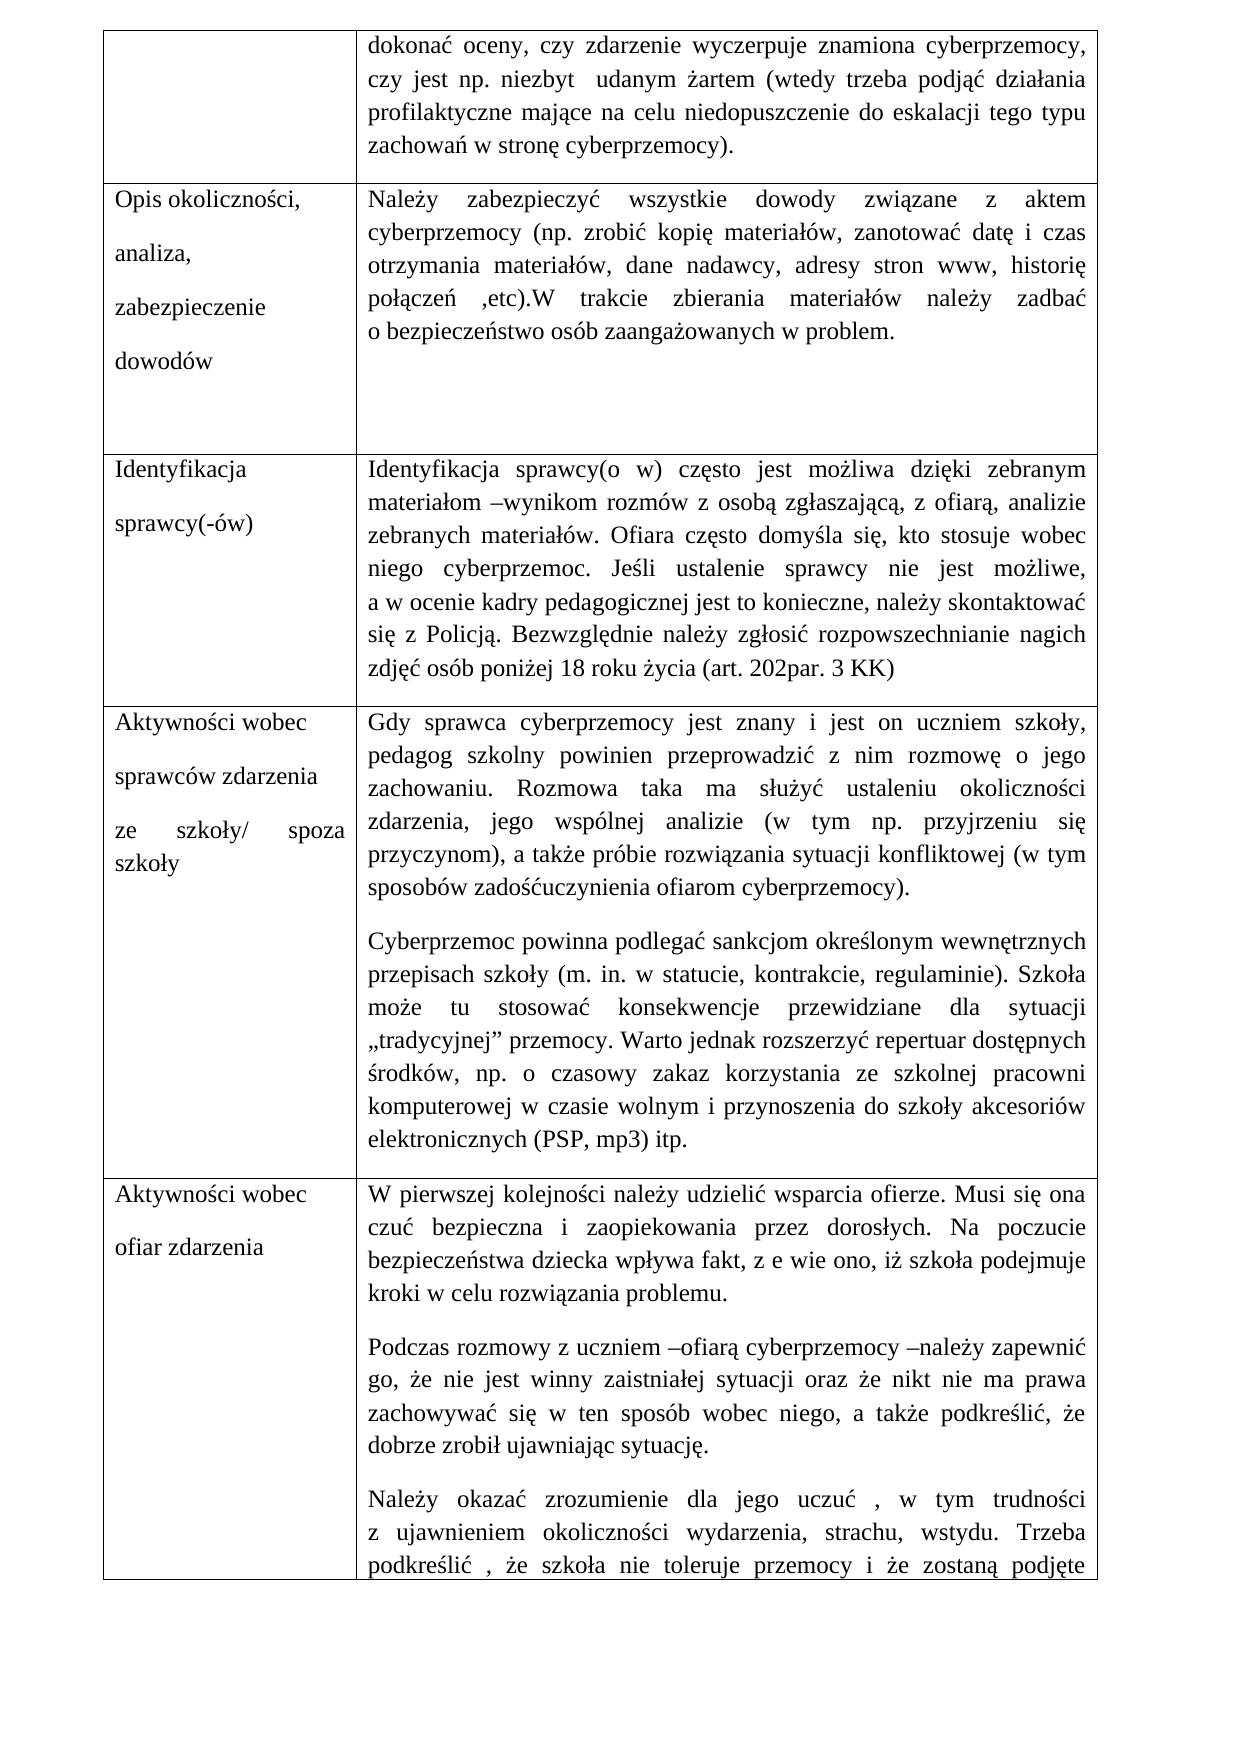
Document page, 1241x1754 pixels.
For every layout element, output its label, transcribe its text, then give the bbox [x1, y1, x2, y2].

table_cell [104, 1179, 356, 1579]
table_cell Należy zabezpieczyć wszystkie dowody związane z aktem cyberprzemocy (np. zrobić kopię materiałów, zanotować datę i czas otrzymania materiałów, dane nadawcy, adresy stron www, historię połączeń ,etc).W trakcie zbierania materiałów należy zadbać o bezpieczeństwo osób zaangażowanych w problem. [357, 184, 1097, 453]
table_cell Identyfikacja sprawcy(o w) często jest możliwa dzięki zebranym materiałom –wynikom rozmów z osobą zgłaszającą, z ofiarą, analizie zebranych materiałów. Ofiara często domyśla się, kto stosuje wobec niego cyberprzemoc. Jeśli ustalenie sprawcy nie jest możliwe, a w ocenie kadry pedagogicznej jest to konieczne, należy skontaktować się z Policją. Bezwzględnie należy zgłosić rozpowszechnianie nagich zdjęć osób poniżej 18 roku życia (art. 202par. 3 KK) [357, 455, 1097, 706]
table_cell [357, 1179, 1097, 1579]
table_cell Gdy sprawca cyberprzemocy jest znany i jest on uczniem szkoły, pedagog szkolny powinien przeprowadzić z nim rozmowę o jego zachowaniu. Rozmowa taka ma służyć ustaleniu okoliczności zdarzenia, jego wspólnej analizie (w tym np. przyjrzeniu się przyczynom), a także próbie rozwiązania sytuacji konfliktowej (w tym sposobów zadośćuczynienia ofiarom cyberprzemocy). Cyberprzemoc powinna podlegać sankcjom określonym wewnętrznych przepisach szkoły (m. in. w statucie, kontrakcie, regulaminie). Szkoła może tu stosować konsekwencje przewidziane dla sytuacji „tradycyjnej” przemocy. Warto jednak rozszerzyć repertuar dostępnych środków, np. o czasowy zakaz korzystania ze szkolnej pracowni komputerowej w czasie wolnym i przynoszenia do szkoły akcesoriów elektronicznych (PSP, mp3) itp. [357, 707, 1097, 1178]
table_cell [104, 31, 356, 183]
table_cell Identyfikacja sprawcy(-ów) [104, 455, 356, 706]
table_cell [357, 31, 1097, 183]
table_cell Aktywności wobec sprawców zdarzenia ze szkoły/ spoza szkoły [104, 707, 356, 1178]
table_cell Opis okoliczności, analiza, zabezpieczenie dowodów [104, 184, 356, 453]
